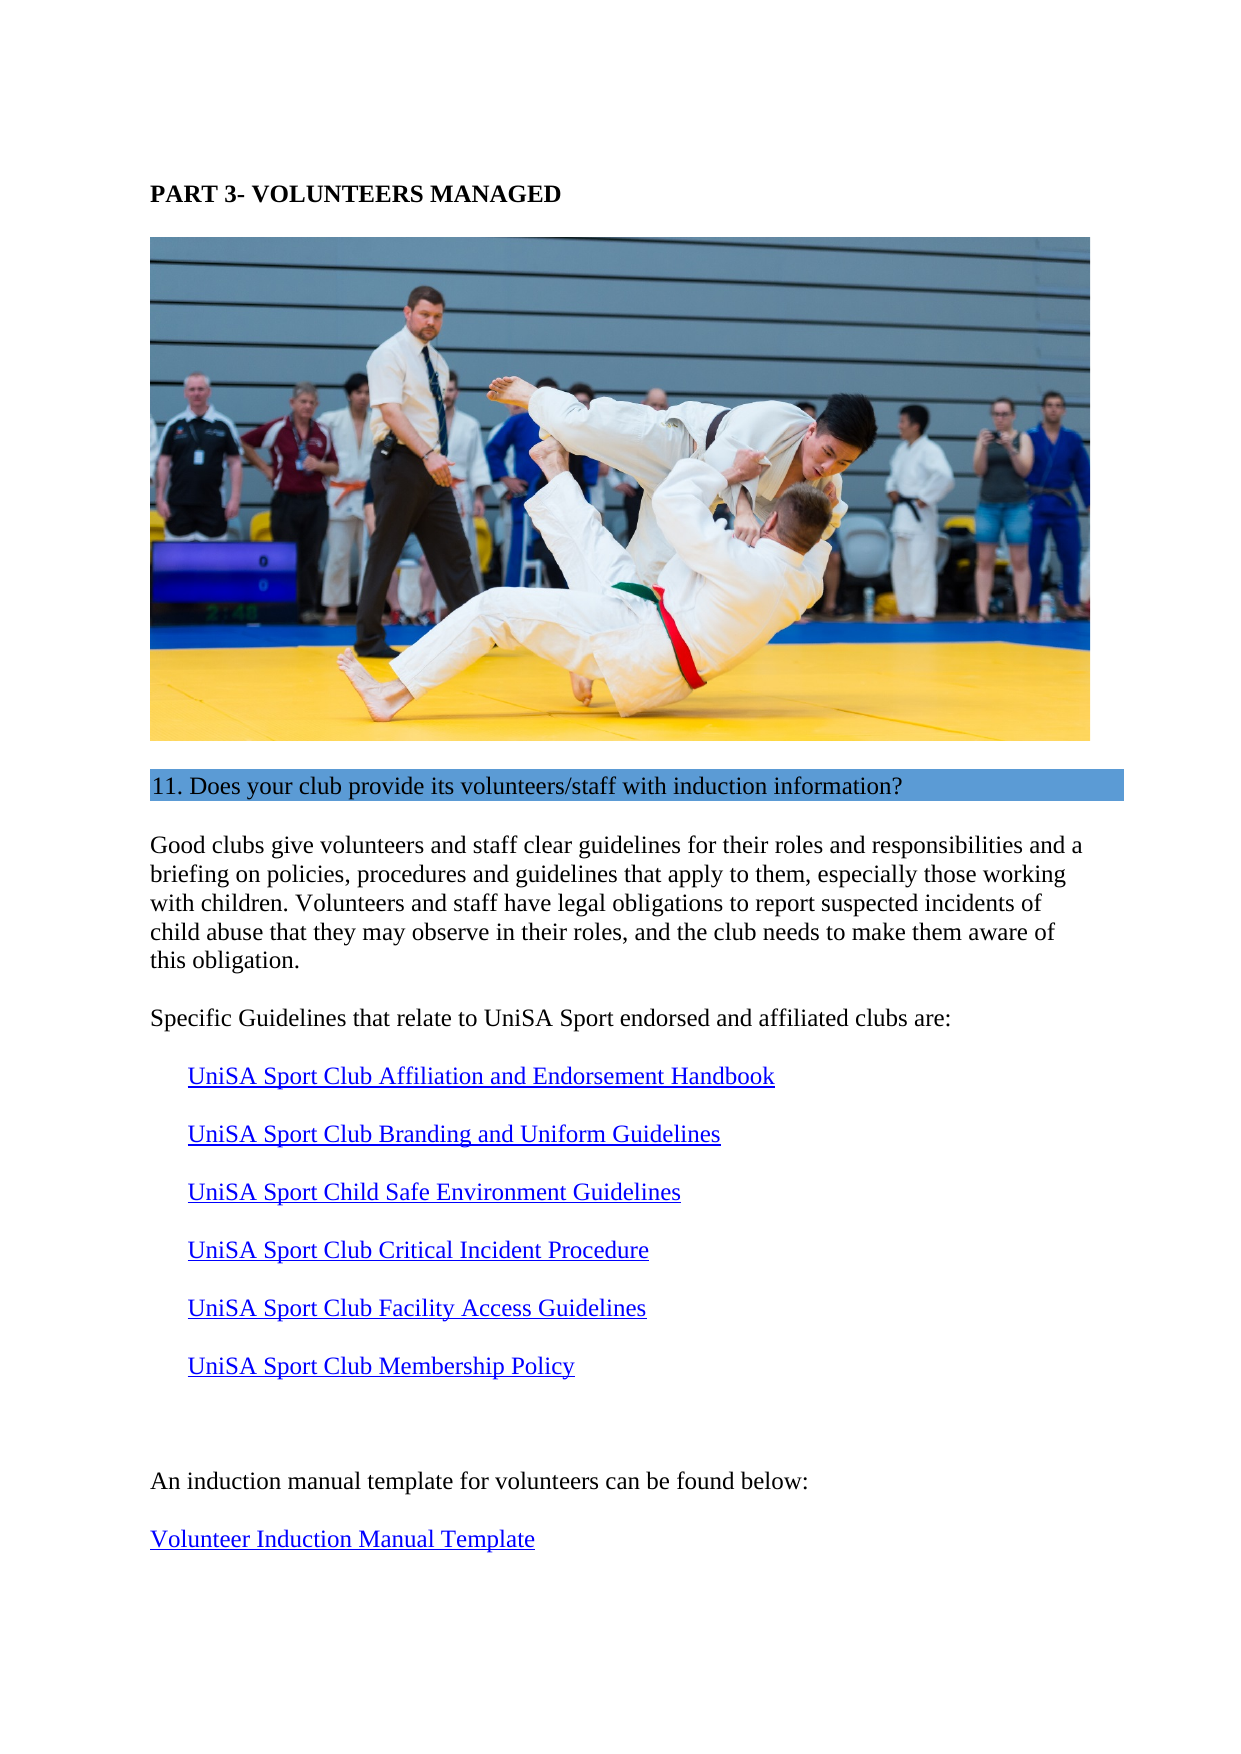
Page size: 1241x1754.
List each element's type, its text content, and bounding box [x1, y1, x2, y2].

text Volunteer Induction Manual Template [150, 1524, 1090, 1552]
text Specific Guidelines that relate to UniSA Sport endorsed and affiliated clubs are: [150, 1003, 1090, 1032]
text PART 3- VOLUNTEERS MANAGED [150, 179, 1090, 208]
text UniSA Sport Club Membership Policy [187, 1351, 1090, 1379]
text UniSA Sport Club Branding and Uniform Guidelines [187, 1119, 1090, 1148]
picture [150, 237, 1091, 741]
table_header 11. Does your club provide its volunteers/staff with induction information? [150, 769, 1124, 801]
text UniSA Sport Child Safe Environment Guidelines [187, 1177, 1090, 1206]
text An induction manual template for volunteers can be found below: [150, 1466, 1090, 1494]
text Good clubs give volunteers and staff clear guidelines for their roles and responsibilities and a briefing on policies, procedures and guidelines that apply to them, especially those working with children. Volunteers and staff have legal obligations to report suspected incidents of child abuse that they may observe in their roles, and the club needs to make them aware of this obligation. [150, 830, 1090, 974]
text UniSA Sport Club Affiliation and Endorsement Handbook [187, 1061, 1090, 1090]
text UniSA Sport Club Critical Incident Procedure [187, 1235, 1090, 1264]
text UniSA Sport Club Facility Access Guidelines [187, 1293, 1090, 1322]
